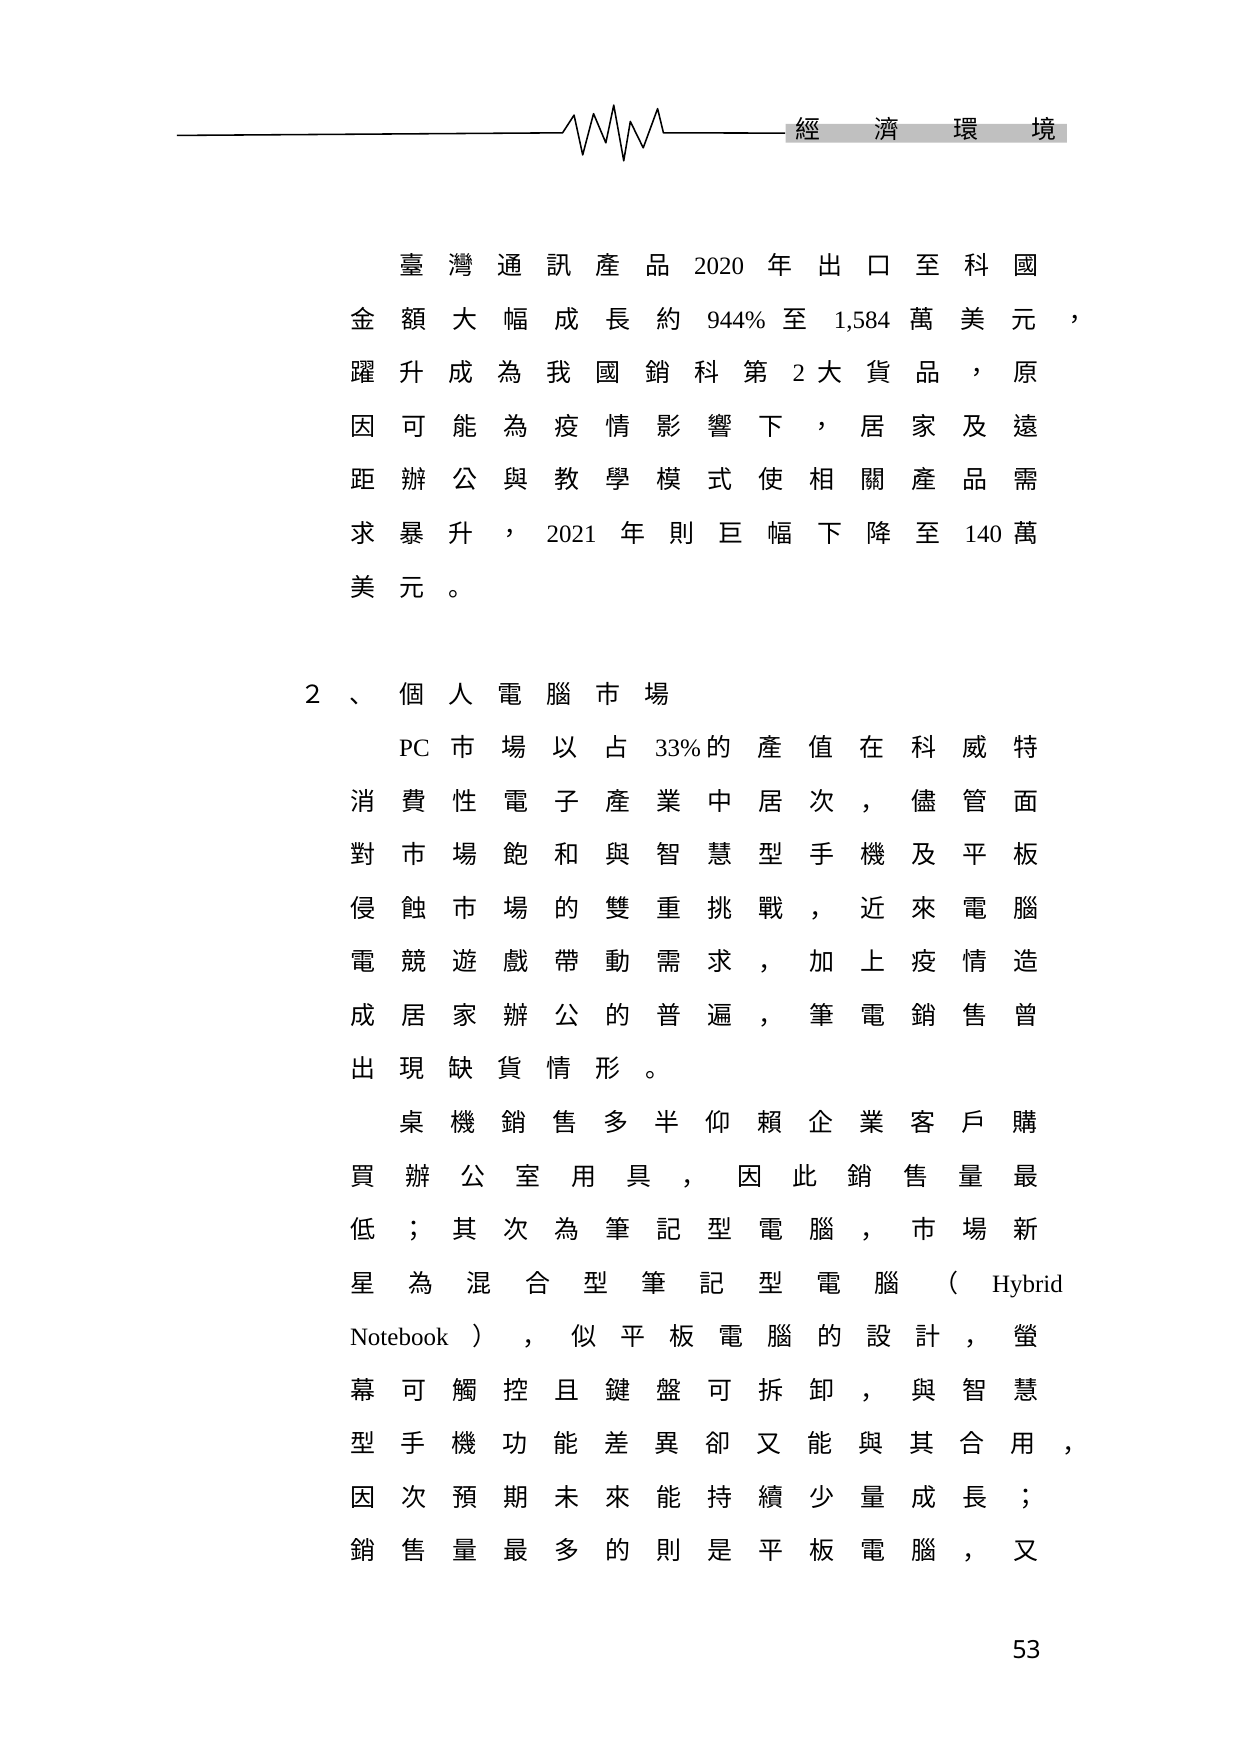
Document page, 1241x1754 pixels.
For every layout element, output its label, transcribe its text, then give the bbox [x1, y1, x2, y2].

text 臺灣通訊產品2020年出口至科國金額大幅成長約944%至1,584萬美元，躍升成為我國銷科第2大貨品，原因可能為疫情影響下，居家及遠距辦公與教學模式使相關產品需求暴升，2021年則巨幅下降至140萬美元。 [325, 237, 1063, 612]
text PC市場以占33%的產值在科威特消費性電子產業中居次，儘管面對市場飽和與智慧型手機及平板侵蝕市場的雙重挑戰，近來電腦電競遊戲帶動需求，加上疫情造成居家辦公的普遍，筆電銷售曾出現缺貨情形。 [325, 719, 1063, 1094]
text ２、個人電腦市場 [276, 666, 1063, 719]
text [325, 1094, 1063, 1576]
